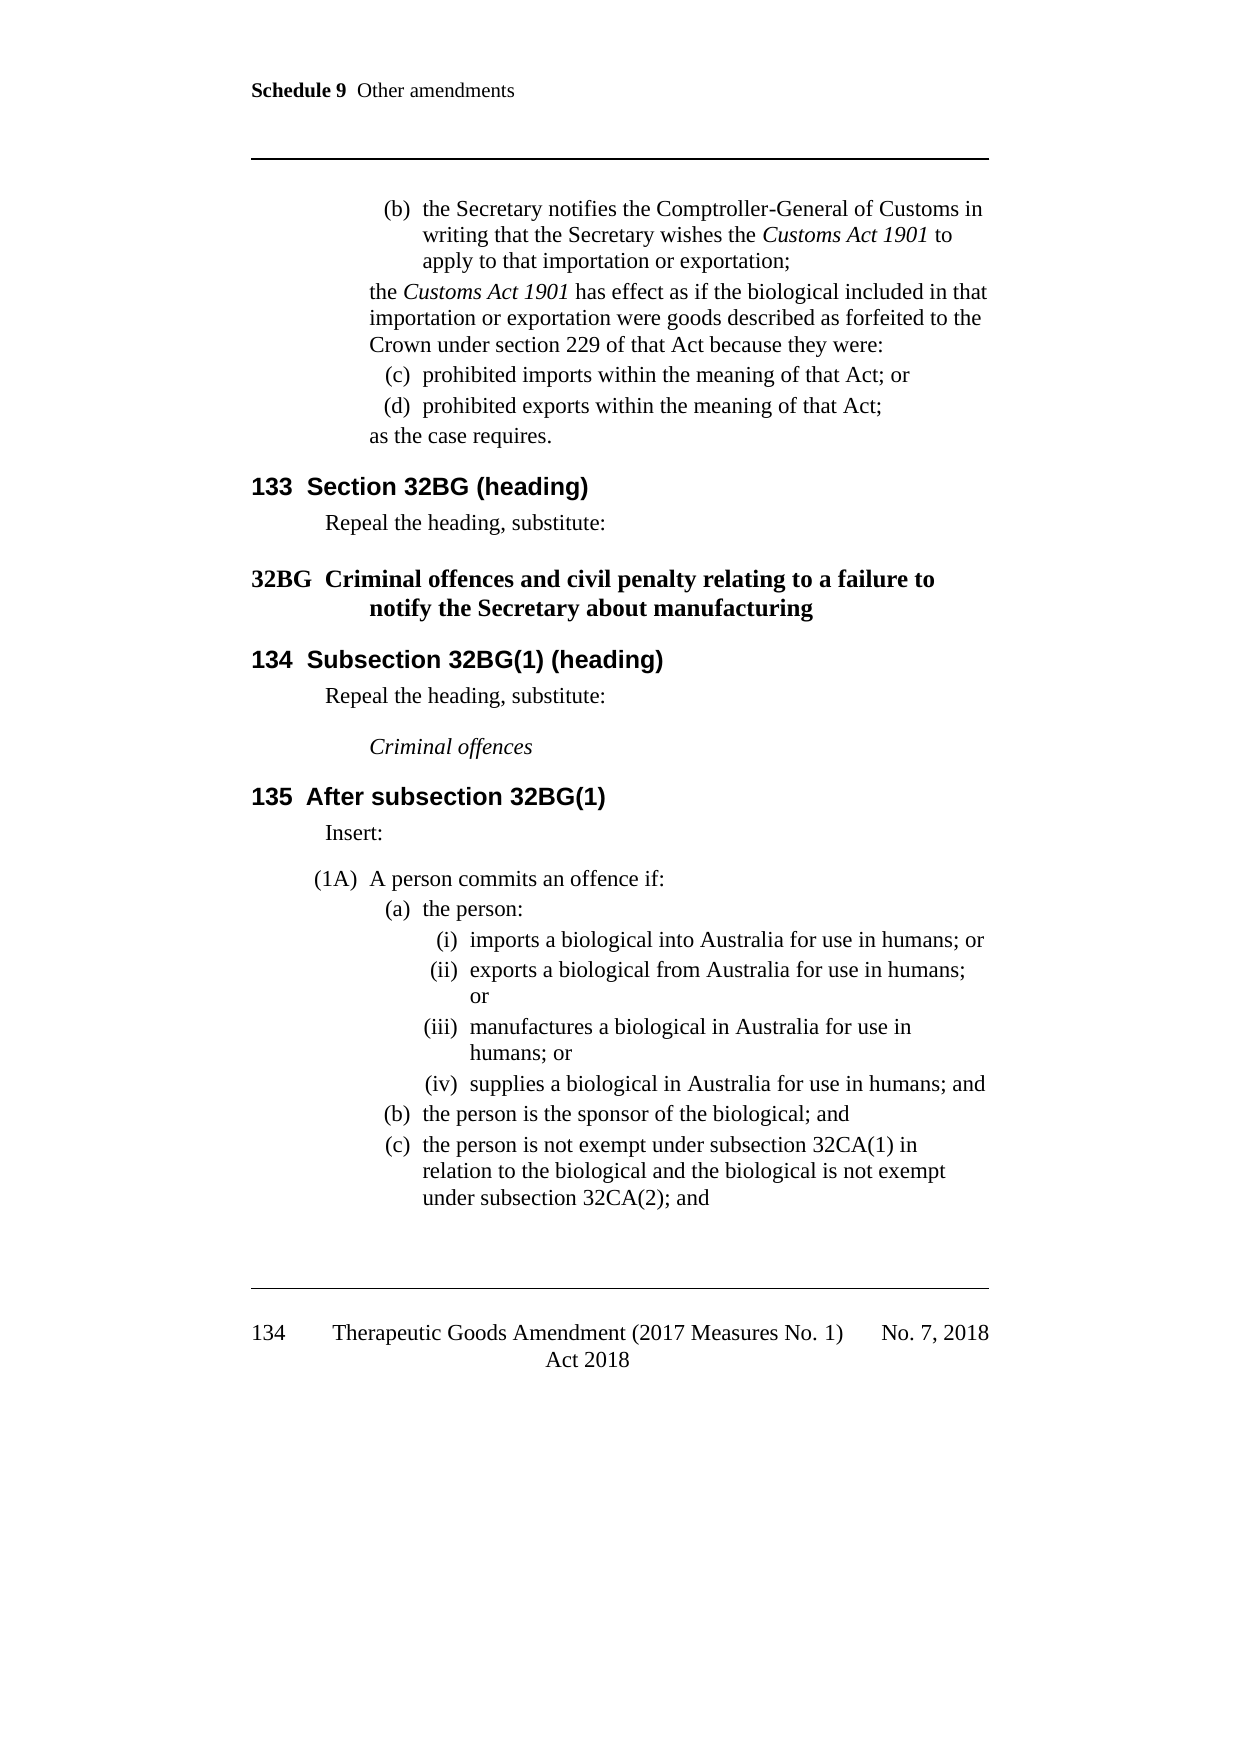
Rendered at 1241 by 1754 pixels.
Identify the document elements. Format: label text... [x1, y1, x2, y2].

text 135 After subsection 32BG(1) [251, 782, 989, 811]
text (b) the Secretary notifies the Comptroller-General of Customs in writing that the Secretary wishes the Customs Act 1901 to apply to that importation or exportation; [251, 195, 989, 274]
text (d) prohibited exports within the meaning of that Act; [251, 392, 989, 418]
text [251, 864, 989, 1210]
text Repeal the heading, substitute: [325, 682, 989, 708]
text the Customs Act 1901 has effect as if the biological included in that importation or exportation were goods described as forfeited to the Crown under section 229 of that Act because they were: [369, 278, 989, 357]
text Repeal the heading, substitute: [325, 509, 989, 535]
text 133 Section 32BG (heading) [251, 472, 989, 500]
text 134 Subsection 32BG(1) (heading) [251, 645, 989, 673]
text as the case requires. [369, 422, 989, 449]
text Criminal offences [369, 733, 989, 759]
text 32BG Criminal offences and civil penalty relating to a failure to notify the Secretary about manufacturing [251, 564, 989, 622]
text Insert: [325, 819, 989, 846]
text (c) prohibited imports within the meaning of that Act; or [251, 361, 989, 388]
